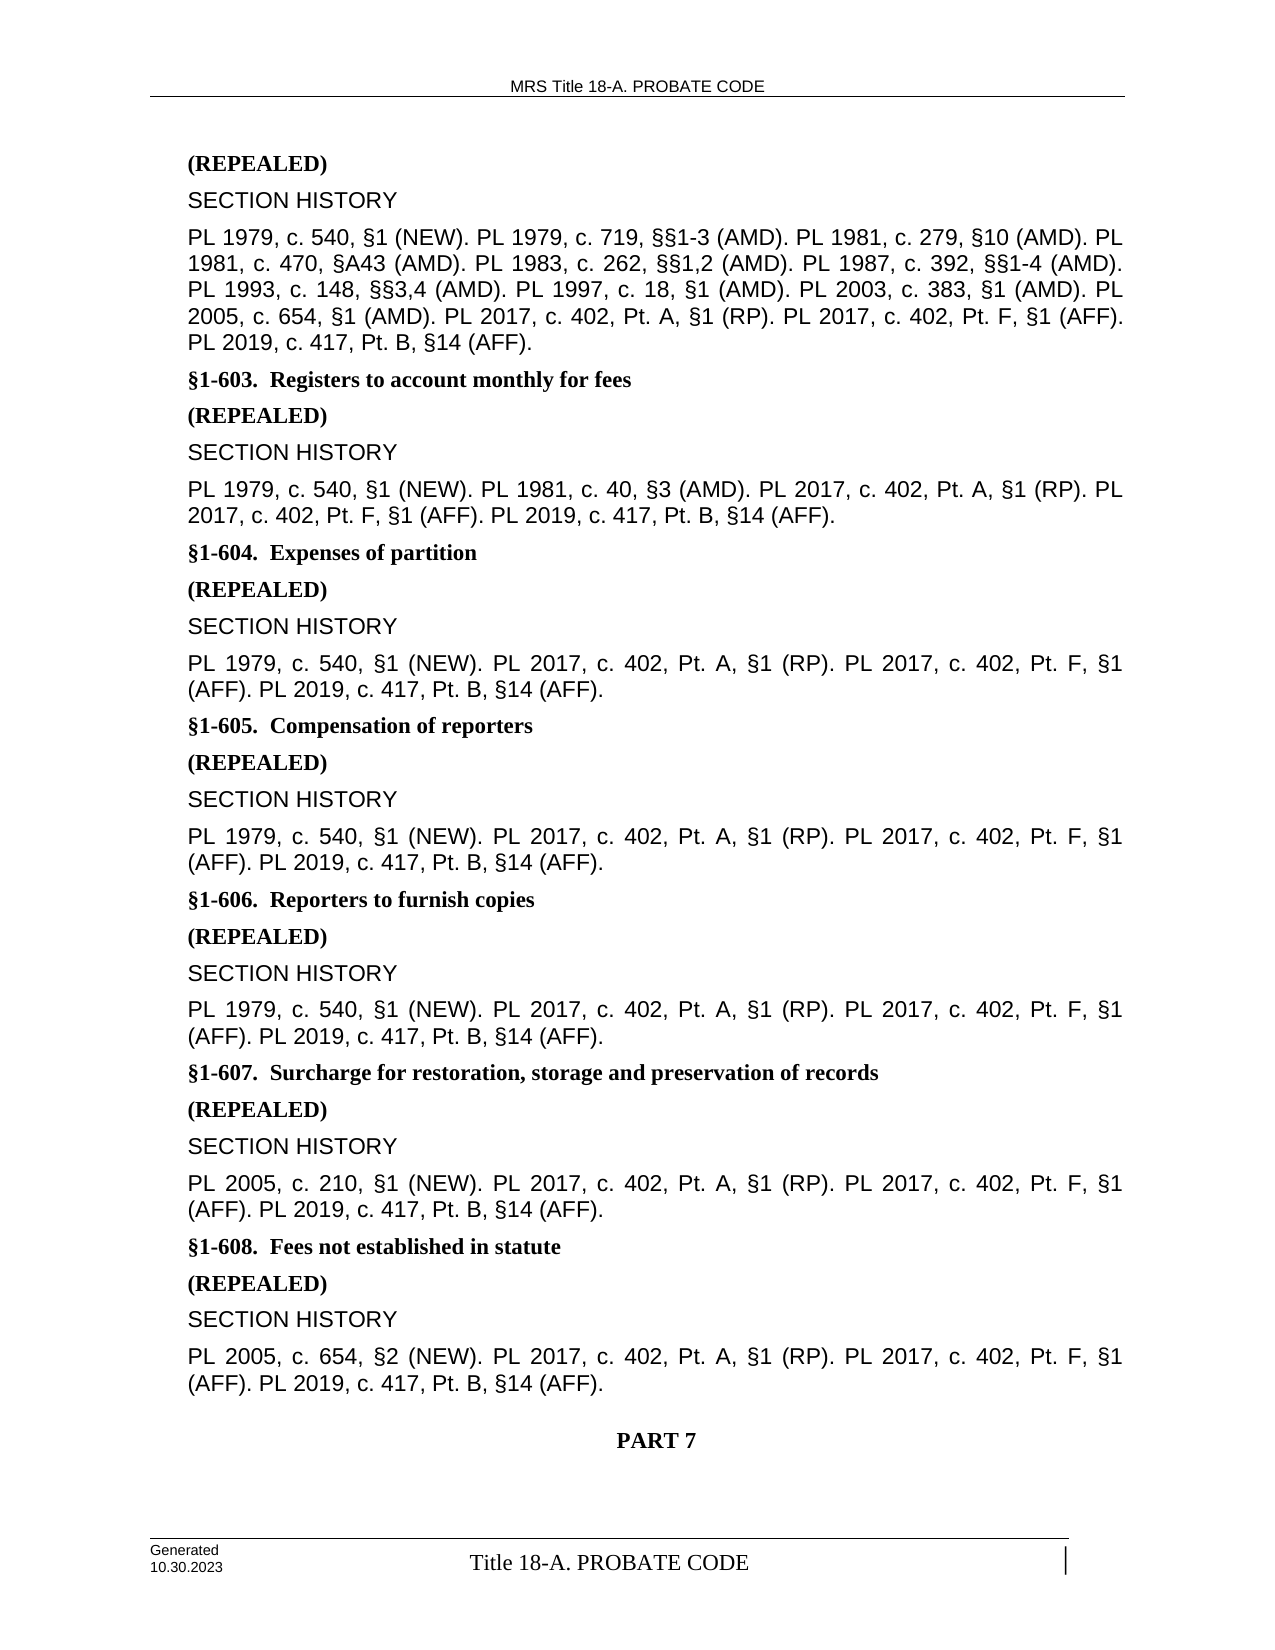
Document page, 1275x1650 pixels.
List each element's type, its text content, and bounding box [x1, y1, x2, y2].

text (REPEALED) [187, 1270, 1125, 1296]
text PL 1979, c. 540, §1 (NEW). PL 2017, c. 402, Pt. A, §1 (RP). PL 2017, c. 402, Pt. F, §1 (AFF). PL 2019, c. 417, Pt. B, §14 (AFF). [187, 649, 1125, 702]
text (REPEALED) [187, 402, 1125, 429]
text PL 1979, c. 540, §1 (NEW). PL 2017, c. 402, Pt. A, §1 (RP). PL 2017, c. 402, Pt. F, §1 (AFF). PL 2019, c. 417, Pt. B, §14 (AFF). [187, 823, 1125, 876]
text PL 2005, c. 210, §1 (NEW). PL 2017, c. 402, Pt. A, §1 (RP). PL 2017, c. 402, Pt. F, §1 (AFF). PL 2019, c. 417, Pt. B, §14 (AFF). [187, 1170, 1125, 1222]
text SECTION HISTORY [187, 613, 1125, 639]
text SECTION HISTORY [187, 1133, 1125, 1159]
text SECTION HISTORY [187, 1306, 1125, 1333]
text SECTION HISTORY [187, 959, 1125, 986]
text PL 1979, c. 540, §1 (NEW). PL 2017, c. 402, Pt. A, §1 (RP). PL 2017, c. 402, Pt. F, §1 (AFF). PL 2019, c. 417, Pt. B, §14 (AFF). [187, 996, 1125, 1049]
text §1-603. Registers to account monthly for fees [187, 366, 1125, 392]
text SECTION HISTORY [187, 439, 1125, 466]
text §1-606. Reporters to furnish copies [187, 886, 1125, 912]
text (REPEALED) [187, 1096, 1125, 1123]
text §1-608. Fees not established in statute [187, 1233, 1125, 1259]
text PART 7 [187, 1427, 1125, 1453]
text (REPEALED) [187, 150, 1125, 176]
text (REPEALED) [187, 576, 1125, 602]
text §1-604. Expenses of partition [187, 539, 1125, 566]
text PL 1979, c. 540, §1 (NEW). PL 1979, c. 719, §§1-3 (AMD). PL 1981, c. 279, §10 (AMD). PL 1981, c. 470, §A43 (AMD). PL 1983, c. 262, §§1,2 (AMD). PL 1987, c. 392, §§1-4 (AMD). PL 1993, c. 148, §§3,4 (AMD). PL 1997, c. 18, §1 (AMD). PL 2003, c. 383, §1 (AMD). PL 2005, c. 654, §1 (AMD). PL 2017, c. 402, Pt. A, §1 (RP). PL 2017, c. 402, Pt. F, §1 (AFF). PL 2019, c. 417, Pt. B, §14 (AFF). [187, 223, 1125, 355]
text §1-607. Surcharge for restoration, storage and preservation of records [187, 1059, 1125, 1086]
text SECTION HISTORY [187, 187, 1125, 213]
text (REPEALED) [187, 749, 1125, 776]
text PL 2005, c. 654, §2 (NEW). PL 2017, c. 402, Pt. A, §1 (RP). PL 2017, c. 402, Pt. F, §1 (AFF). PL 2019, c. 417, Pt. B, §14 (AFF). [187, 1343, 1125, 1396]
text (REPEALED) [187, 923, 1125, 949]
text §1-605. Compensation of reporters [187, 713, 1125, 739]
text PL 1979, c. 540, §1 (NEW). PL 1981, c. 40, §3 (AMD). PL 2017, c. 402, Pt. A, §1 (RP). PL 2017, c. 402, Pt. F, §1 (AFF). PL 2019, c. 417, Pt. B, §14 (AFF). [187, 476, 1125, 529]
text SECTION HISTORY [187, 786, 1125, 812]
